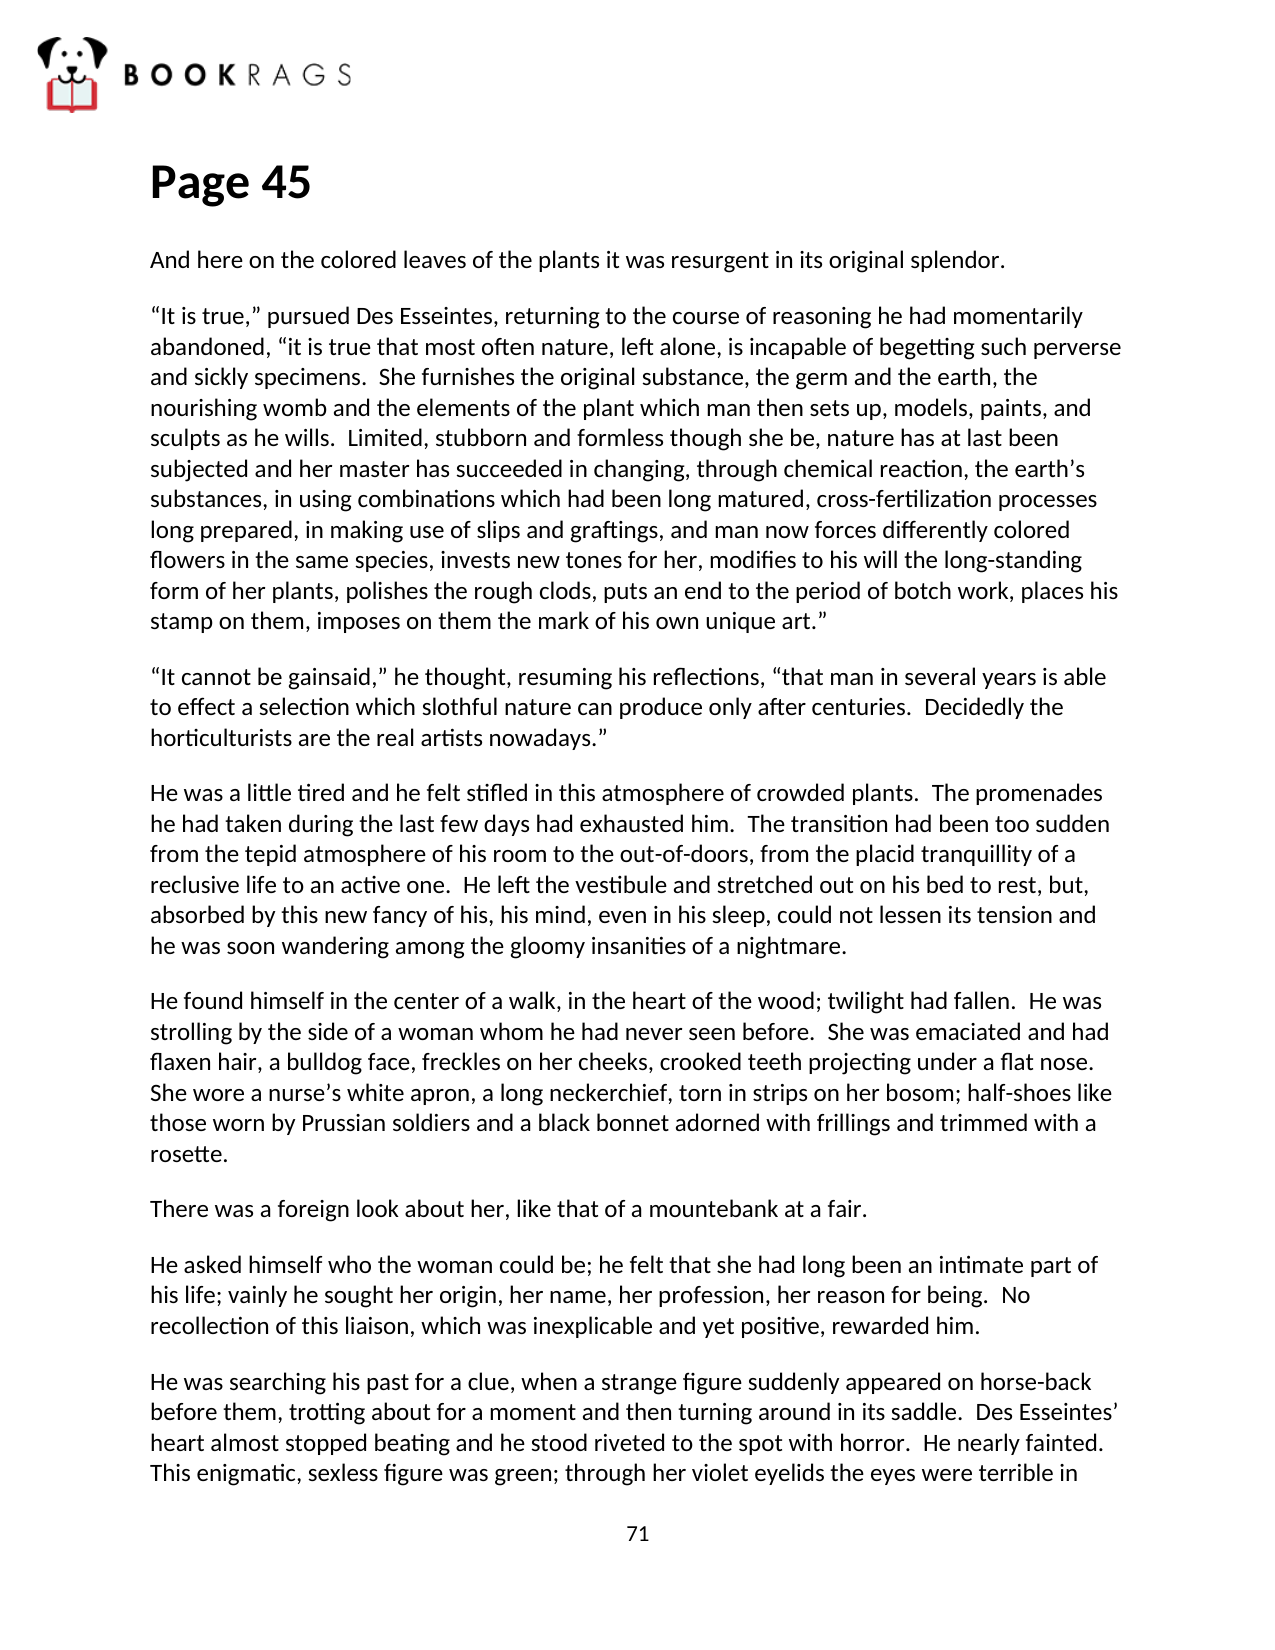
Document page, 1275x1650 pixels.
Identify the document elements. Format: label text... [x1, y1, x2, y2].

text He asked himself who the woman could be; he felt that she had long been an intimate part of his life; vainly he sought her origin, her name, her profession, her reason for being. No recollection of this liaison, which was inexplicable and yet positive, rewarded him. [150, 1249, 1125, 1341]
text He found himself in the center of a walk, in the heart of the wood; twilight had fallen. He was strolling by the side of a woman whom he had never seen before. She was emaciated and had flaxen hair, a bulldog face, freckles on her cheeks, crooked teeth projecting under a flat nose. She wore a nurse’s white apron, a long neckerchief, torn in strips on her bosom; half-shoes like those worn by Prussian soldiers and a black bonnet adorned with frillings and trimmed with a rosette. [150, 986, 1125, 1169]
picture [37, 37, 351, 113]
text He was a little tired and he felt stifled in this atmosphere of crowded plants. The promenades he had taken during the last few days had exhausted him. The transition had been too sudden from the tepid atmosphere of his room to the out-of-doors, from the placid tranquillity of a reclusive life to an active one. He left the vestibule and stretched out on his bed to rest, but, absorbed by this new fancy of his, his mind, even in his sleep, could not lessen its tension and he was soon wandering among the gloomy insanities of a nightmare. [150, 777, 1125, 961]
text There was a foreign look about her, like that of a mountebank at a fair. [150, 1194, 1125, 1224]
text And here on the colored leaves of the plants it was resurgent in its original splendor. [150, 244, 1125, 275]
text “It cannot be gainsaid,” he thought, resuming his reflections, “that man in several years is able to effect a selection which slothful nature can produce only after centuries. Decidedly the horticulturists are the real artists nowadays.” [150, 661, 1125, 752]
text Page 45 [150, 150, 1125, 211]
text “It is true,” pursued Des Esseintes, returning to the course of reasoning he had momentarily abandoned, “it is true that most often nature, left alone, is incapable of begetting such perverse and sickly specimens. She furnishes the original substance, the germ and the earth, the nourishing womb and the elements of the plant which man then sets up, models, paints, and sculpts as he wills. Limited, stubborn and formless though she be, nature has at last been subjected and her master has succeeded in changing, through chemical reaction, the earth’s substances, in using combinations which had been long matured, cross-fertilization processes long prepared, in making use of slips and graftings, and man now forces differently colored flowers in the same species, invests new tones for her, modifies to his will the long-standing form of her plants, polishes the rough clods, puts an end to the period of botch work, places his stamp on them, imposes on them the mark of his own unique art.” [150, 300, 1125, 636]
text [150, 1366, 1125, 1488]
